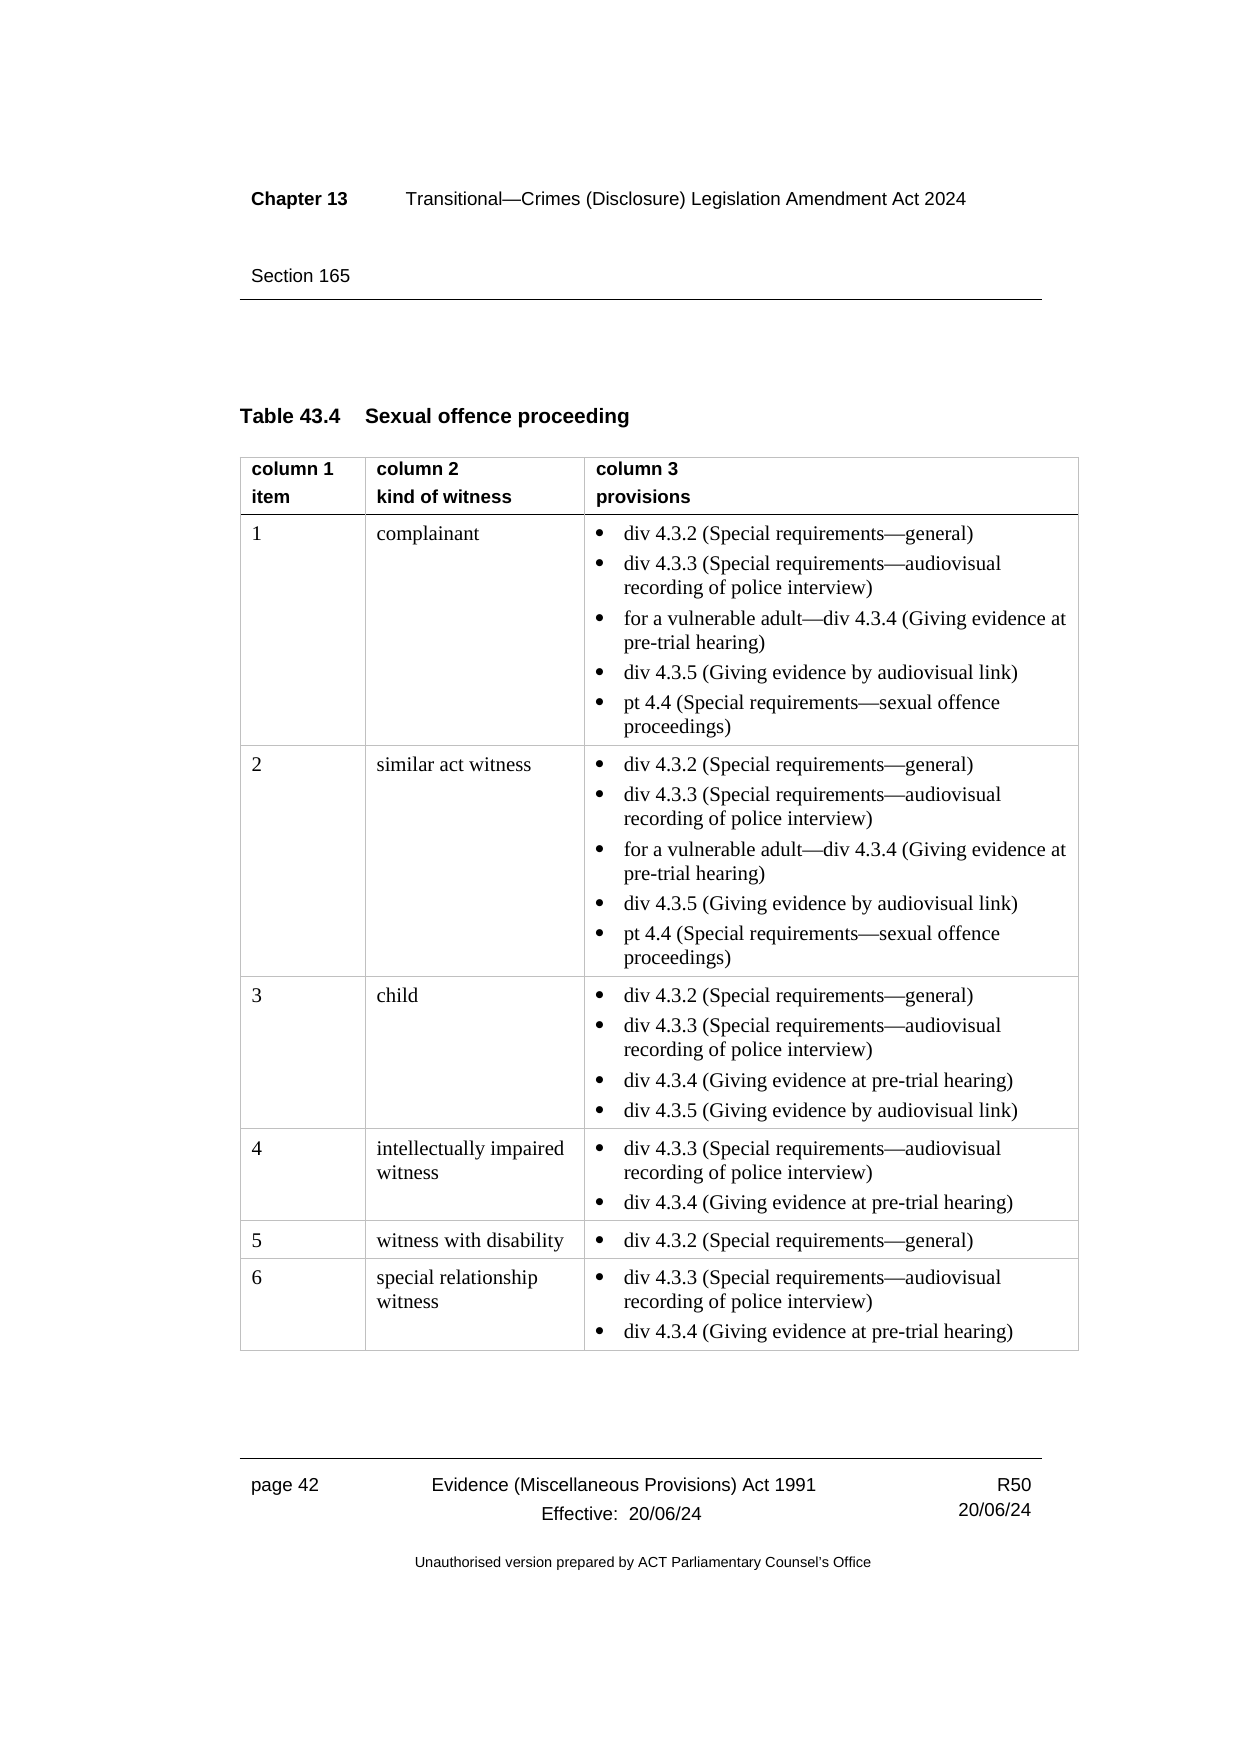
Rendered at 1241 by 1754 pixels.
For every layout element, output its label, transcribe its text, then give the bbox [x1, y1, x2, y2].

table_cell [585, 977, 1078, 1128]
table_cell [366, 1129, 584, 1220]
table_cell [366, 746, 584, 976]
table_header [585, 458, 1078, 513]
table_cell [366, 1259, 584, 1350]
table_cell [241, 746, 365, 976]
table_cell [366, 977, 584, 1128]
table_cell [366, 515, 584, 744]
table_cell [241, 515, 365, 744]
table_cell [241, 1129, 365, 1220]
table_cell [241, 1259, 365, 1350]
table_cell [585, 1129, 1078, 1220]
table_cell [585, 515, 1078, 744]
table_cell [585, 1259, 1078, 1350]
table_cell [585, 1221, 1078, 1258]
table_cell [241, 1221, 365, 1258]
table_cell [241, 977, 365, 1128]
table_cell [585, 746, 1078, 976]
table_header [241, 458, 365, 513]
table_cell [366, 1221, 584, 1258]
text Table 43.4 Sexual offence proceeding [239, 404, 1042, 428]
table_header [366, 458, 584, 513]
